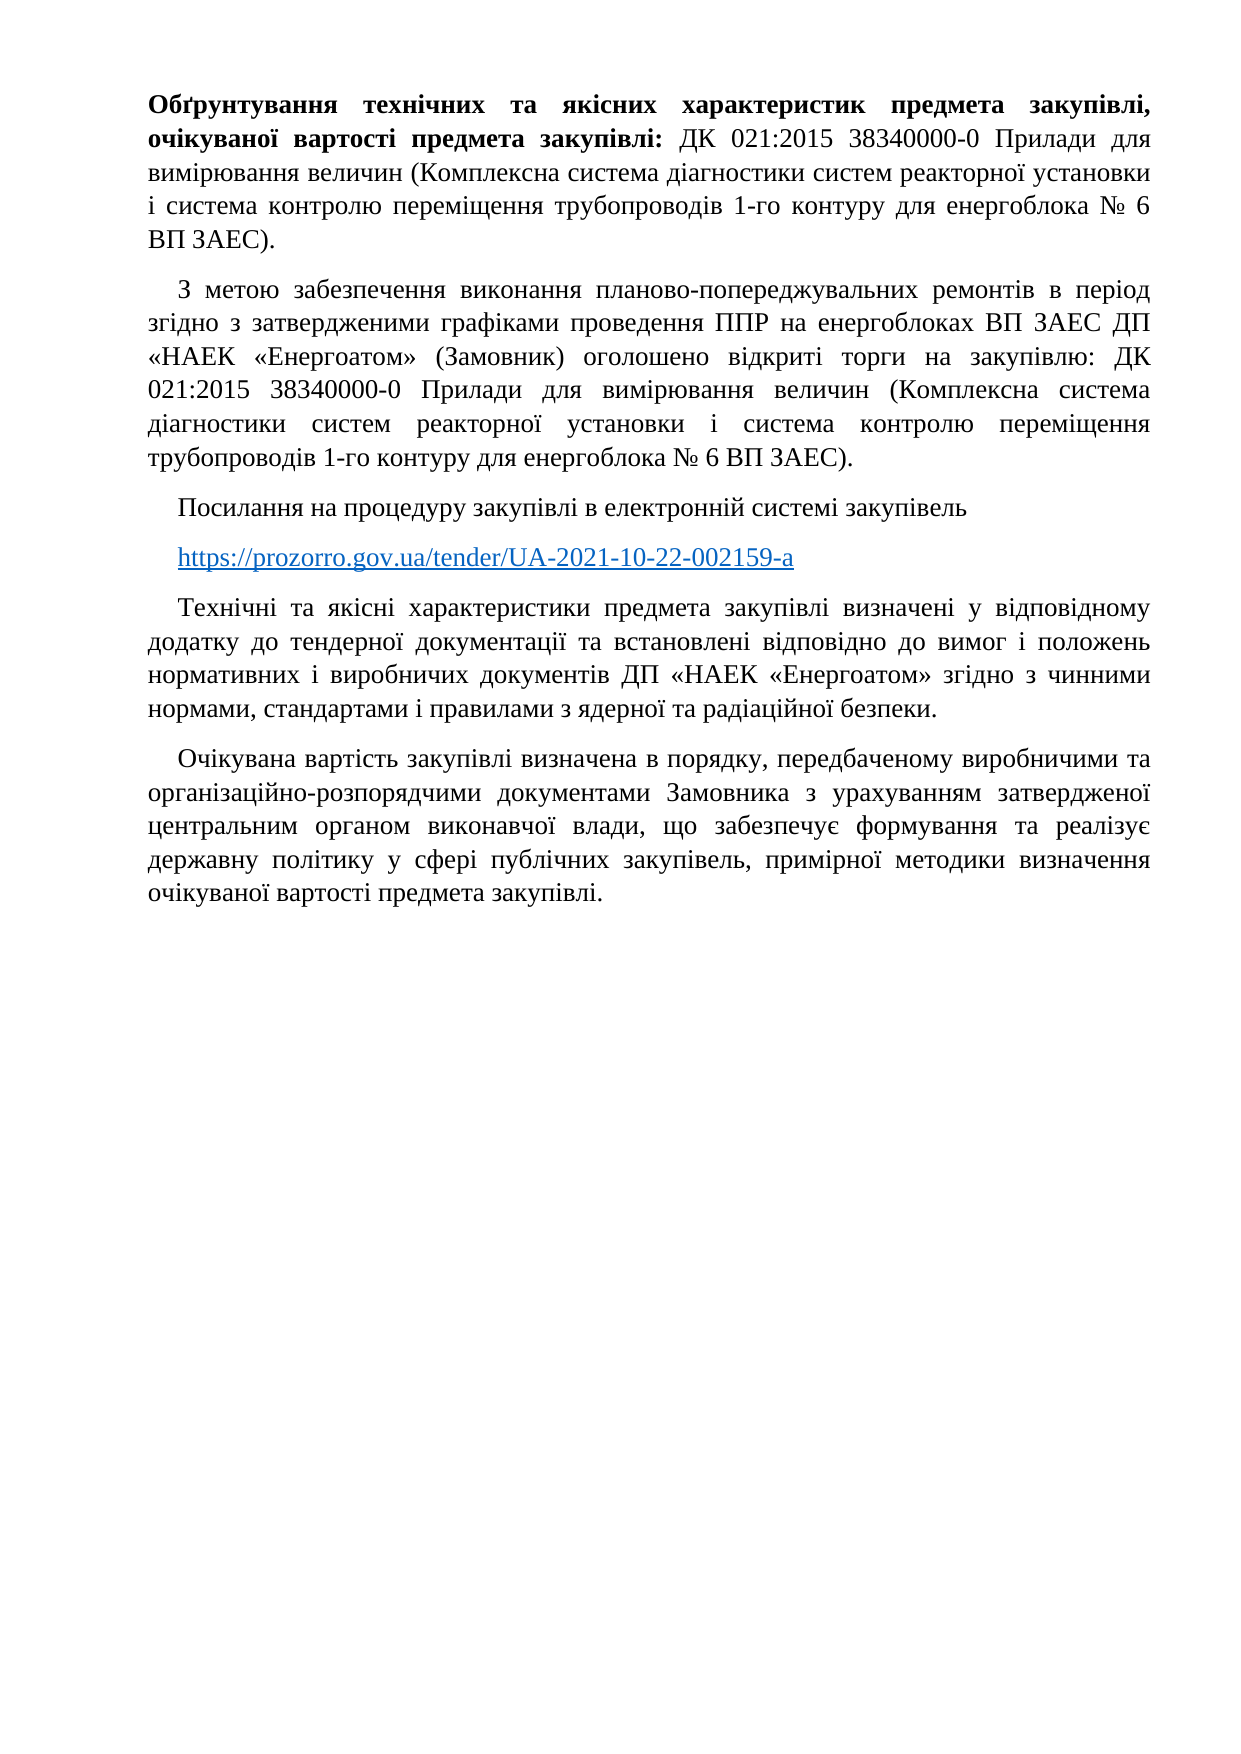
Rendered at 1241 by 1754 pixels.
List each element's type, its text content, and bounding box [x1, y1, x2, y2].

text Обґрунтування технічних та якісних характеристик предмета закупівлі, очікуваної вартості предмета закупівлі: ДК 021:2015 38340000-0 Прилади для вимірювання величин (Комплексна система діагностики систем реакторної установки і система контролю переміщення трубопроводів 1-го контуру для енергоблока № 6 ВП ЗАЕС). [148, 88, 1152, 254]
text Посилання на процедуру закупівлі в електронній системі закупівель [148, 491, 1152, 522]
text https://prozorro.gov.ua/tender/UA-2021-10-22-002159-a [148, 541, 1152, 572]
text Очікувана вартість закупівлі визначена в порядку, передбаченому виробничими та організаційно-розпорядчими документами Замовника з урахуванням затвердженої центральним органом виконавчої влади, що забезпечує формування та реалізує державну політику у сфері публічних закупівель, примірної методики визначення очікуваної вартості предмета закупівлі. [148, 742, 1152, 907]
text З метою забезпечення виконання планово-попереджувальних ремонтів в період згідно з затвердженими графіками проведення ППР на енергоблоках ВП ЗАЕС ДП «НАЕК «Енергоатом» (Замовник) оголошено відкриті торги на закупівлю: ДК 021:2015 38340000-0 Прилади для вимірювання величин (Комплексна система діагностики систем реакторної установки і система контролю переміщення трубопроводів 1-го контуру для енергоблока № 6 ВП ЗАЕС). [148, 273, 1152, 472]
text Технічні та якісні характеристики предмета закупівлі визначені у відповідному додатку до тендерної документації та встановлені відповідно до вимог і положень нормативних і виробничих документів ДП «НАЕК «Енергоатом» згідно з чинними нормами, стандартами і правилами з ядерної та радіаційної безпеки. [148, 591, 1152, 723]
